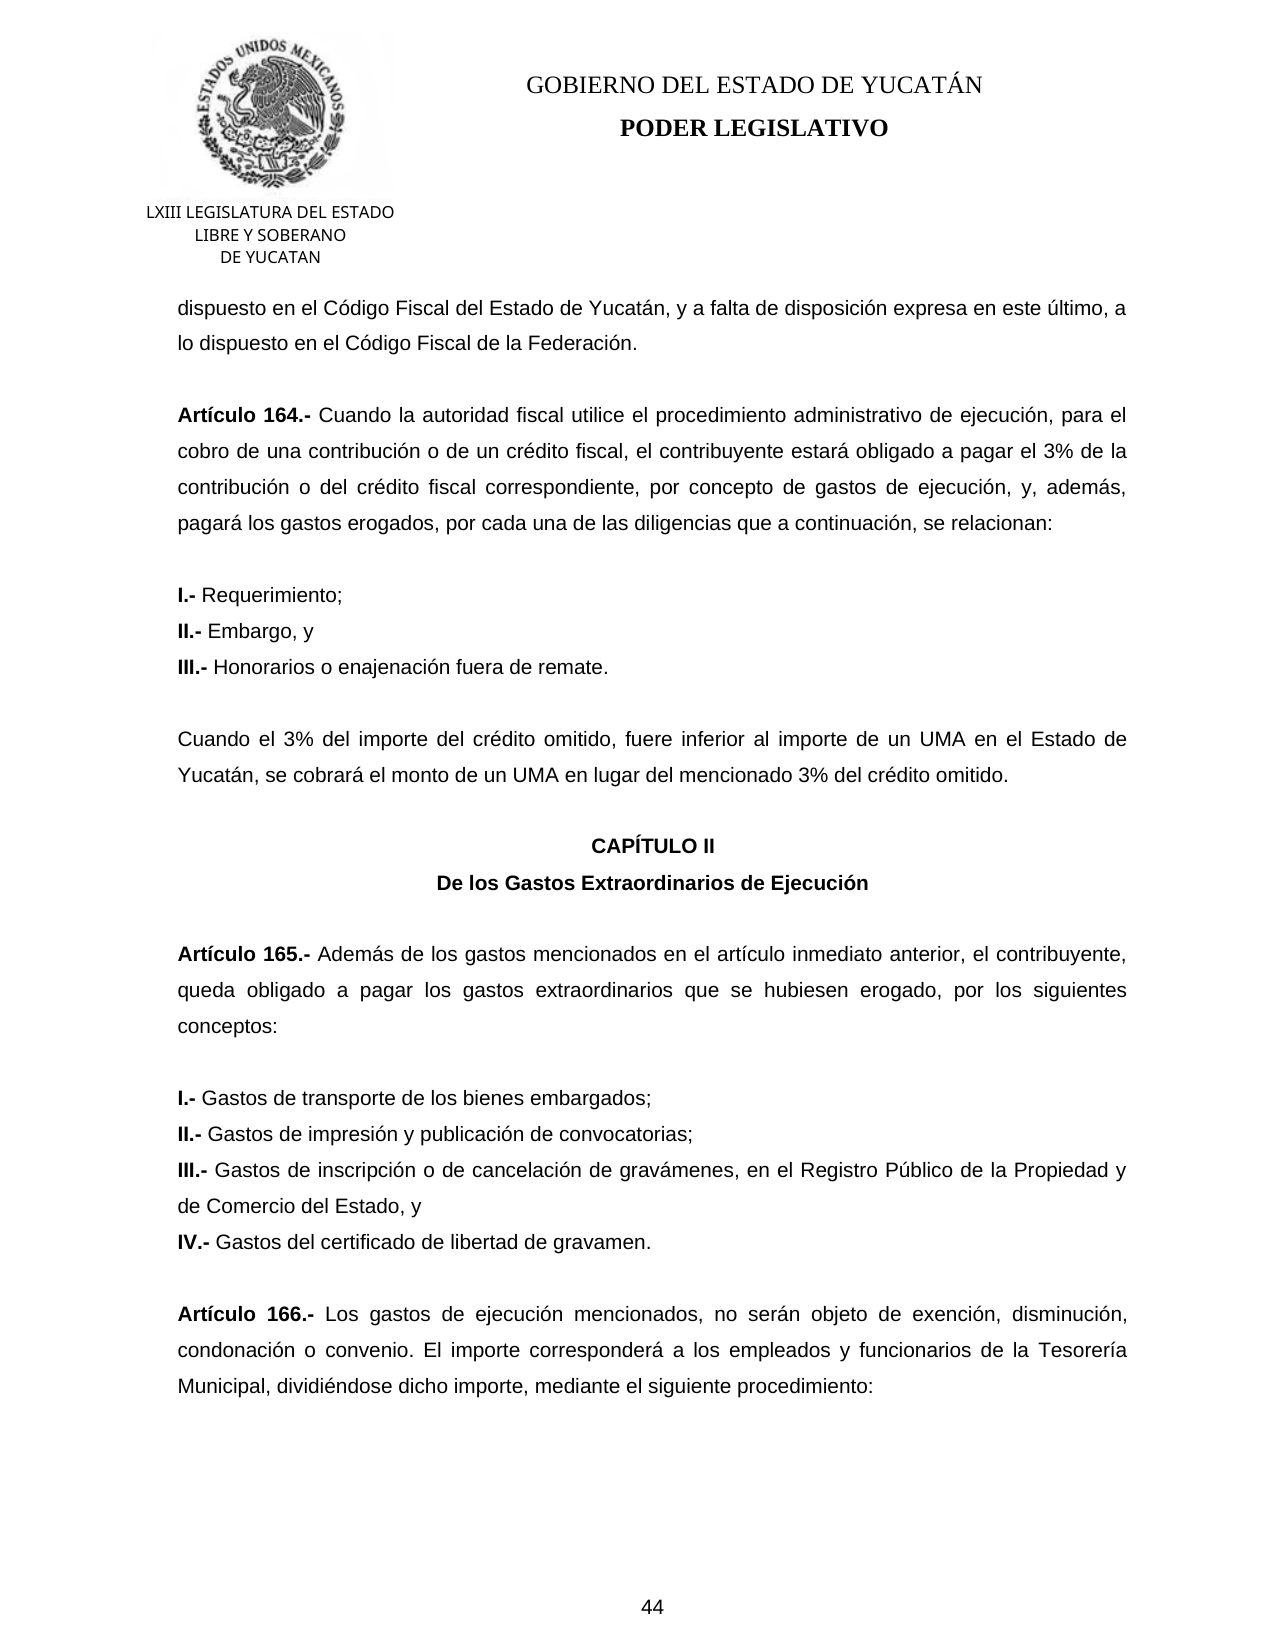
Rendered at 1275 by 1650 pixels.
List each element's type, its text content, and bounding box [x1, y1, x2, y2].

text II.- Gastos de impresión y publicación de convocatorias; [177, 1122, 1128, 1146]
text Artículo 165.- Además de los gastos mencionados en el artículo inmediato anterior, el contribuyente, queda obligado a pagar los gastos extraordinarios que se hubiesen erogado, por los siguientes conceptos: [177, 942, 1128, 1038]
text III.- Honorarios o enajenación fuera de remate. [177, 655, 1128, 679]
text II.- Embargo, y [177, 619, 1128, 643]
picture [150, 32, 395, 203]
text Artículo 164.- Cuando la autoridad fiscal utilice el procedimiento administrativo de ejecución, para el cobro de una contribución o de un crédito fiscal, el contribuyente estará obligado a pagar el 3% de la contribución o del crédito fiscal correspondiente, por concepto de gastos de ejecución, y, además, pagará los gastos erogados, por cada una de las diligencias que a continuación, se relacionan: [177, 403, 1128, 535]
text IV.- Gastos del certificado de libertad de gravamen. [177, 1230, 1128, 1254]
text CAPÍTULO II [177, 834, 1128, 858]
text Artículo 166.- Los gastos de ejecución mencionados, no serán objeto de exención, disminución, condonación o convenio. El importe corresponderá a los empleados y funcionarios de la Tesorería Municipal, dividiéndose dicho importe, mediante el siguiente procedimiento: [177, 1302, 1128, 1397]
text Cuando el 3% del importe del crédito omitido, fuere inferior al importe de un UMA en el Estado de Yucatán, se cobrará el monto de un UMA en lugar del mencionado 3% del crédito omitido. [177, 727, 1128, 786]
text I.- Requerimiento; [177, 583, 1128, 607]
text I.- Gastos de transporte de los bienes embargados; [177, 1086, 1128, 1110]
text III.- Gastos de inscripción o de cancelación de gravámenes, en el Registro Público de la Propiedad y de Comercio del Estado, y [177, 1158, 1128, 1218]
text De los Gastos Extraordinarios de Ejecución [177, 870, 1128, 894]
